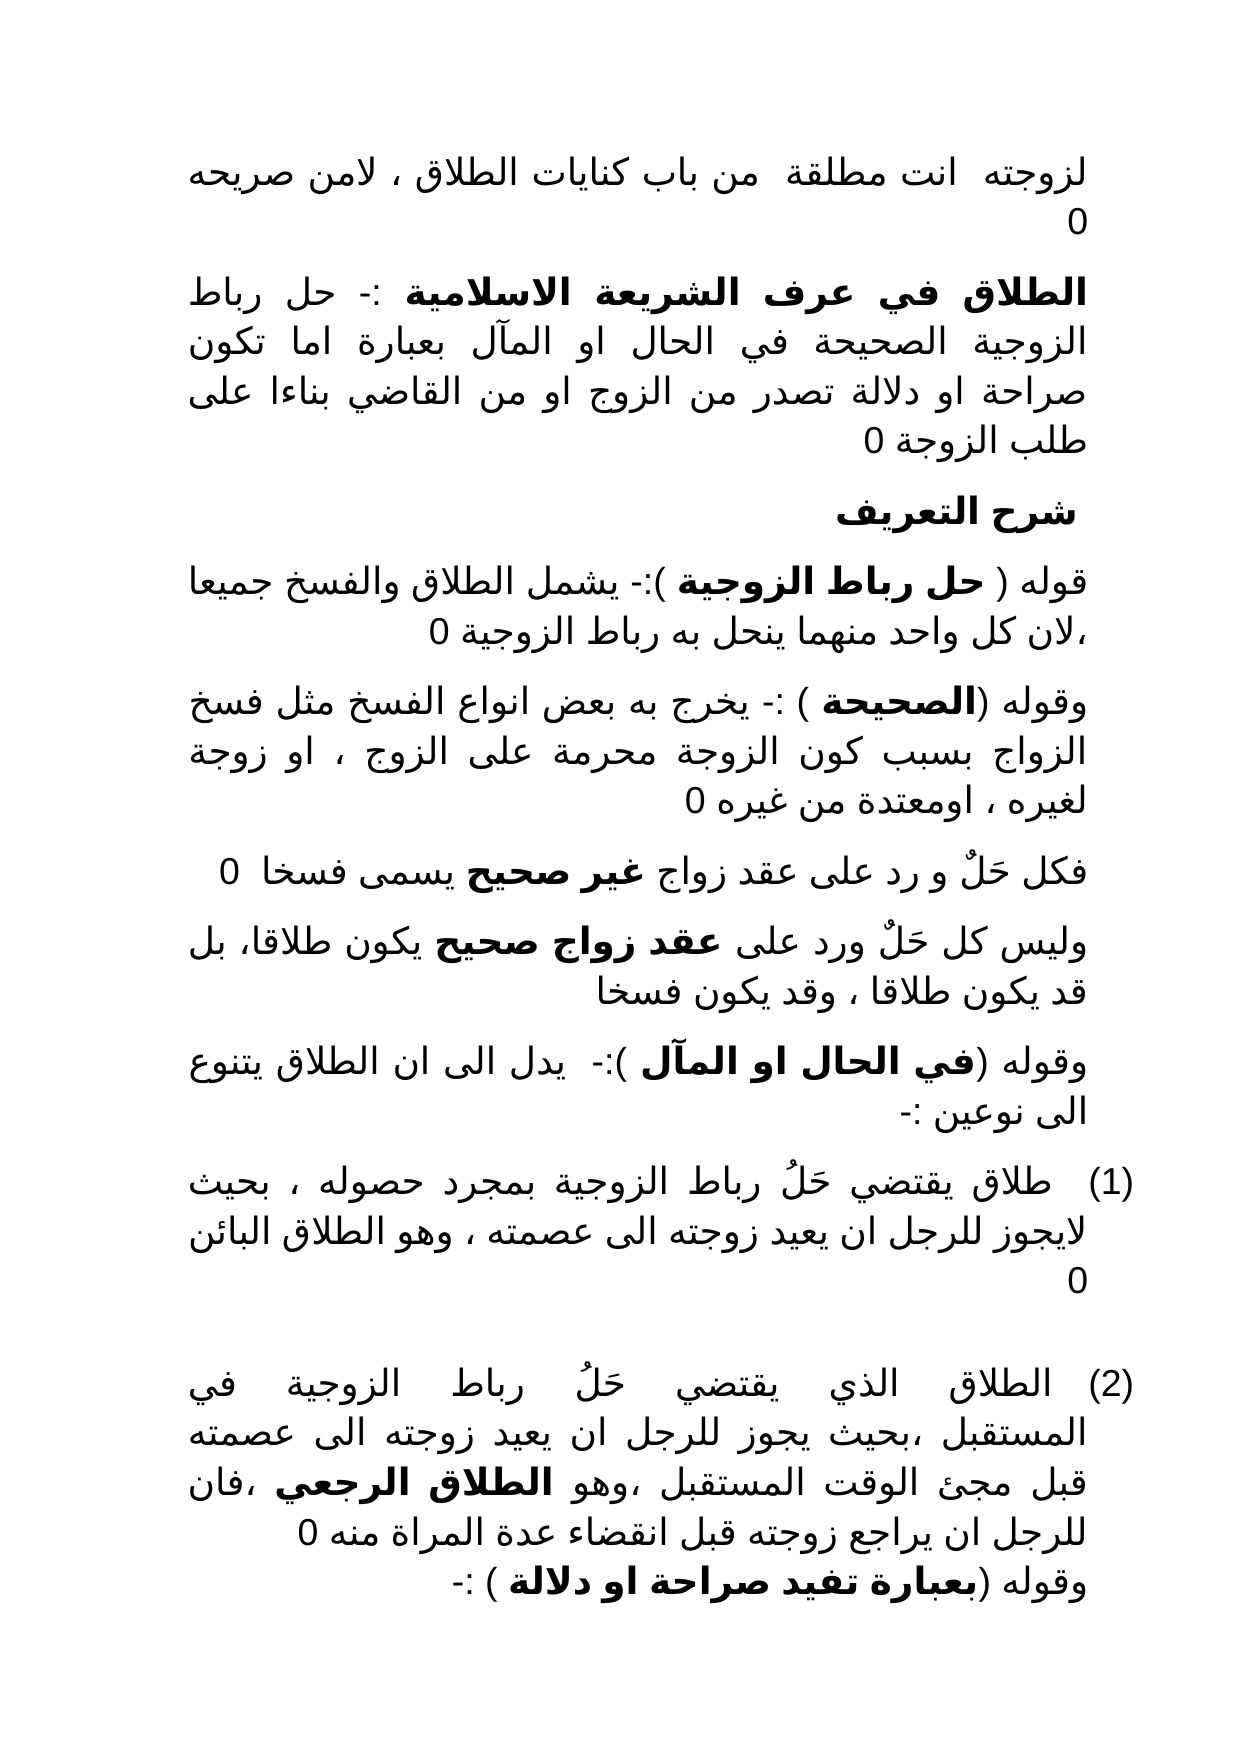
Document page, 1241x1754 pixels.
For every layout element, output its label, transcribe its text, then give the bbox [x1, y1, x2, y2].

text وقوله (في الحال او المآل ):- يدل الى ان الطلاق يتنوع الى نوعين :- [187, 1039, 1088, 1132]
list طلاق يقتضي حَلُ رباط الزوجية بمجرد حصوله ، بحيث لايجوز للرجل ان يعيد زوجته الى عصمته ، وهو الطلاق البائن 0 [187, 1159, 1088, 1302]
text شرح التعريف [187, 489, 1088, 532]
text الطلاق في عرف الشريعة الاسلامية :- حل رباط الزوجية الصحيحة في الحال او المآل بعبارة اما تكون صراحة او دلالة تصدر من الزوج او من القاضي بناءا على طلب الزوجة 0 [187, 270, 1088, 462]
list وقوله (بعبارة تفيد صراحة او دلالة ) :- [187, 1559, 1088, 1602]
text قوله ( حل رباط الزوجية ):- يشمل الطلاق والفسخ جميعا ،لان كل واحد منهما ينحل به رباط الزوجية 0 [187, 559, 1088, 652]
text وليس كل حَلٌ ورد على عقد زواج صحيح يكون طلاقا، بل قد يكون طلاقا ، وقد يكون فسخا [187, 919, 1088, 1012]
text فكل حَلٌ و رد على عقد زواج غير صحيح يسمى فسخا 0 [187, 849, 1088, 892]
list الطلاق الذي يقتضي حَلُ رباط الزوجية في المستقبل ،بحيث يجوز للرجل ان يعيد زوجته الى عصمته قبل مجئ الوقت المستقبل ،وهو الطلاق الرجعي ،فان للرجل ان يراجع زوجته قبل انقضاء عدة المراة منه 0 [187, 1361, 1088, 1553]
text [187, 150, 1088, 243]
text وقوله (الصحيحة ) :- يخرج به بعض انواع الفسخ مثل فسخ الزواج بسبب كون الزوجة محرمة على الزوج ، او زوجة لغيره ، اومعتدة من غيره 0 [187, 679, 1088, 822]
